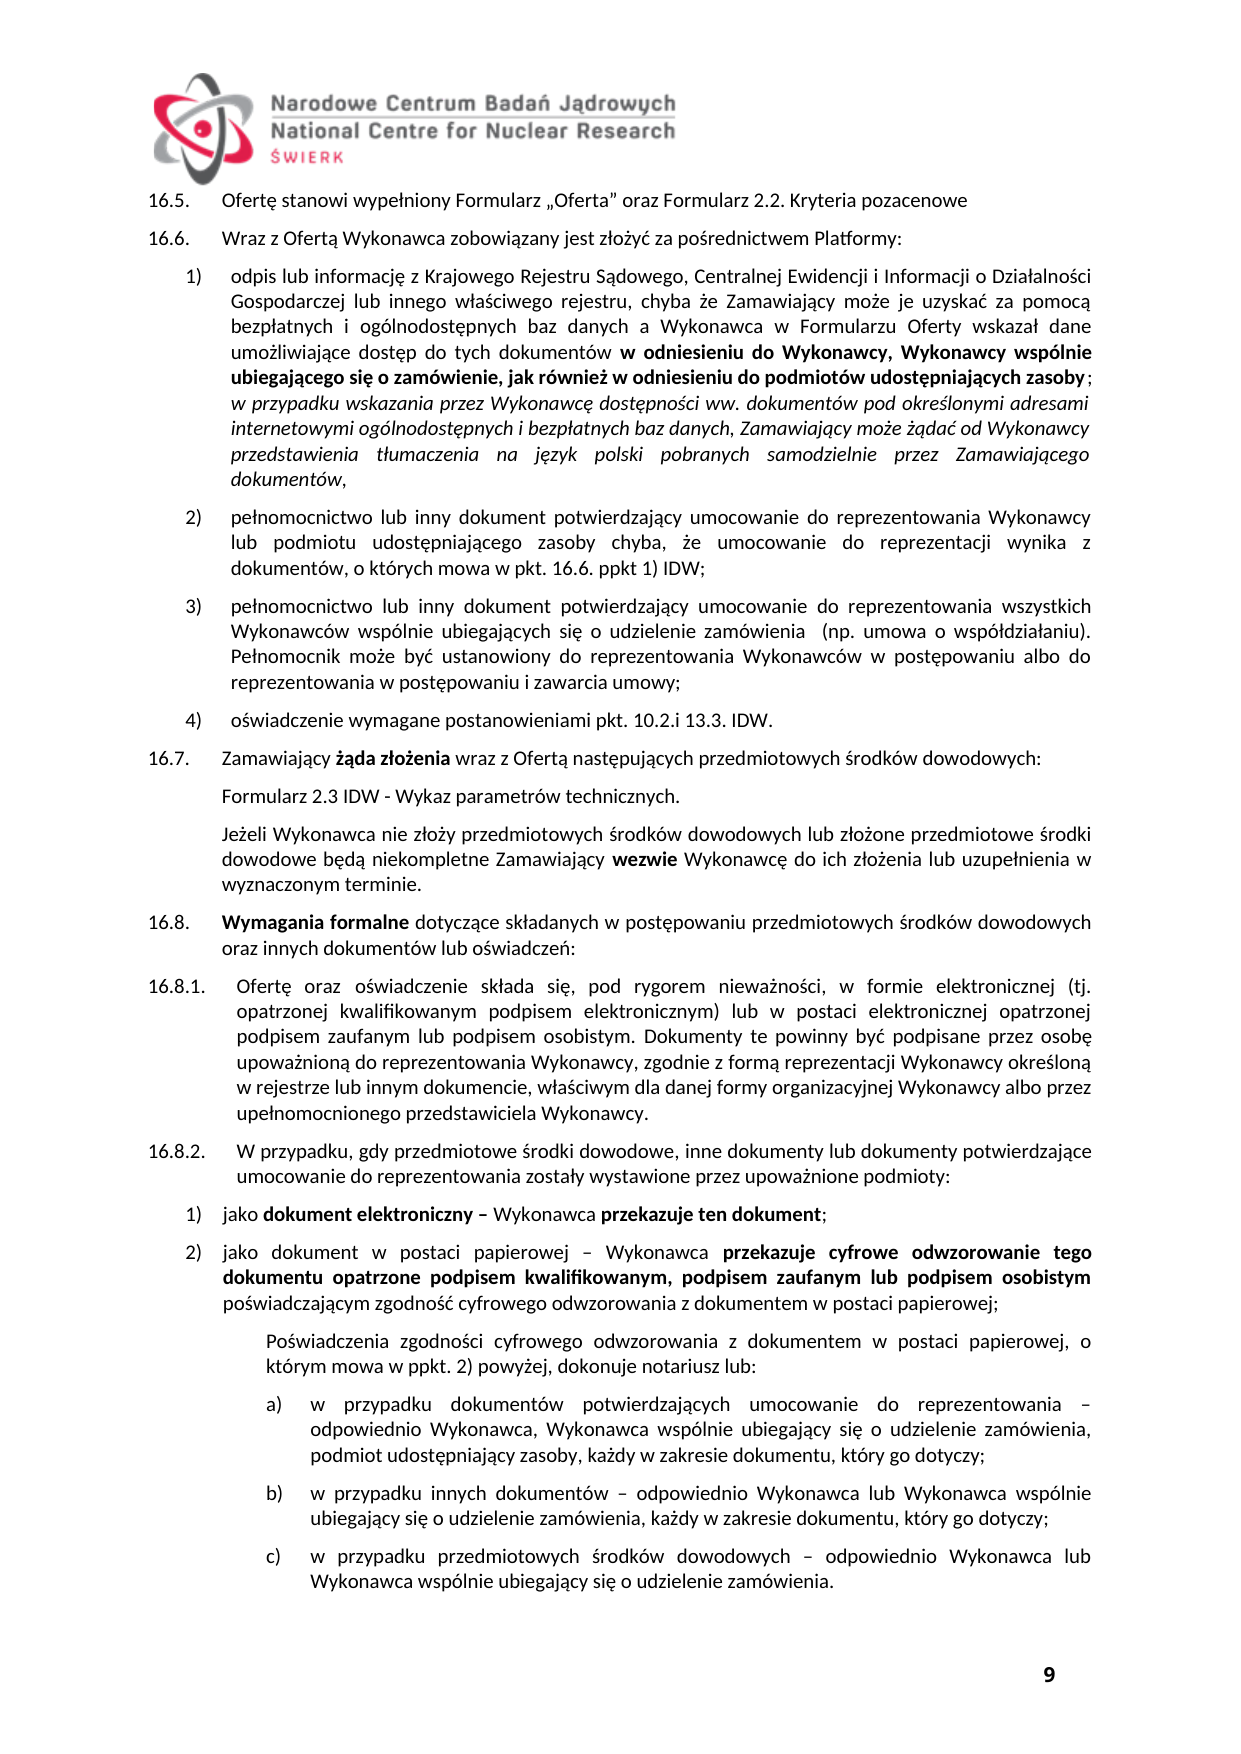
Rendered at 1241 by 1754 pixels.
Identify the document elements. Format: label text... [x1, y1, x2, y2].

list pełnomocnictwo lub inny dokument potwierdzający umocowanie do reprezentowania wszystkich Wykonawców wspólnie ubiegających się o udzielenie zamówienia (np. umowa o współdziałaniu). Pełnomocnik może być ustanowiony do reprezentowania Wykonawców w postępowaniu albo do reprezentowania w postępowaniu i zawarcia umowy; [185, 593, 1092, 694]
list jako dokument w postaci papierowej – Wykonawca przekazuje cyfrowe odwzorowanie tego dokumentu opatrzone podpisem kwalifikowanym, podpisem zaufanym lub podpisem osobistym poświadczającym zgodność cyfrowego odwzorowania z dokumentem w postaci papierowej; [185, 1239, 1092, 1315]
text 16.8.2. W przypadku, gdy przedmiotowe środki dowodowe, inne dokumenty lub dokumenty potwierdzające umocowanie do reprezentowania zostały wystawione przez upoważnione podmioty: [148, 1138, 1092, 1189]
text Formularz 2.3 IDW - Wykaz parametrów technicznych. [148, 783, 1092, 808]
list w przypadku dokumentów potwierdzających umocowanie do reprezentowania – odpowiednio Wykonawca, Wykonawca wspólnie ubiegający się o udzielenie zamówienia, podmiot udostępniający zasoby, każdy w zakresie dokumentu, który go dotyczy; [266, 1391, 1092, 1467]
list w przypadku przedmiotowych środków dowodowych – odpowiednio Wykonawca lub Wykonawca wspólnie ubiegający się o udzielenie zamówienia. [266, 1543, 1092, 1594]
text Poświadczenia zgodności cyfrowego odwzorowania z dokumentem w postaci papierowej, o którym mowa w ppkt. 2) powyżej, dokonuje notariusz lub: [266, 1328, 1092, 1379]
text 16.6. Wraz z Ofertą Wykonawca zobowiązany jest złożyć za pośrednictwem Platformy: [148, 225, 1092, 250]
list jako dokument elektroniczny – Wykonawca przekazuje ten dokument; [185, 1201, 1092, 1227]
text Jeżeli Wykonawca nie złoży przedmiotowych środków dowodowych lub złożone przedmiotowe środki dowodowe będą niekompletne Zamawiający wezwie Wykonawcę do ich złożenia lub uzupełnienia w wyznaczonym terminie. [222, 821, 1092, 897]
list oświadczenie wymagane postanowieniami pkt. 10.2.i 13.3. IDW. [185, 707, 1092, 732]
list w przypadku innych dokumentów – odpowiednio Wykonawca lub Wykonawca wspólnie ubiegający się o udzielenie zamówienia, każdy w zakresie dokumentu, który go dotyczy; [266, 1480, 1092, 1531]
text 16.5. Ofertę stanowi wypełniony Formularz „Oferta” oraz Formularz 2.2. Kryteria pozacenowe [148, 187, 1092, 212]
text 16.7. Zamawiający żąda złożenia wraz z Ofertą następujących przedmiotowych środków dowodowych: [148, 745, 1092, 770]
picture [153, 73, 677, 187]
list pełnomocnictwo lub inny dokument potwierdzający umocowanie do reprezentowania Wykonawcy lub podmiotu udostępniającego zasoby chyba, że umocowanie do reprezentacji wynika z dokumentów, o których mowa w pkt. 16.6. ppkt 1) IDW; [185, 504, 1092, 580]
text 16.8. Wymagania formalne dotyczące składanych w postępowaniu przedmiotowych środków dowodowych oraz innych dokumentów lub oświadczeń: [148, 909, 1092, 960]
list odpis lub informację z Krajowego Rejestru Sądowego, Centralnej Ewidencji i Informacji o Działalności Gospodarczej lub innego właściwego rejestru, chyba że Zamawiający może je uzyskać za pomocą bezpłatnych i ogólnodostępnych baz danych a Wykonawca w Formularzu Oferty wskazał dane umożliwiające dostęp do tych dokumentów w odniesieniu do Wykonawcy, Wykonawcy wspólnie ubiegającego się o zamówienie, jak również w odniesieniu do podmiotów udostępniających zasoby; w przypadku wskazania przez Wykonawcę dostępności ww. dokumentów pod określonymi adresami internetowymi ogólnodostępnych i bezpłatnych baz danych, Zamawiający może żądać od Wykonawcy przedstawienia tłumaczenia na język polski pobranych samodzielnie przez Zamawiającego dokumentów, [185, 263, 1092, 492]
text 16.8.1. Ofertę oraz oświadczenie składa się, pod rygorem nieważności, w formie elektronicznej (tj. opatrzonej kwalifikowanym podpisem elektronicznym) lub w postaci elektronicznej opatrzonej podpisem zaufanym lub podpisem osobistym. Dokumenty te powinny być podpisane przez osobę upoważnioną do reprezentowania Wykonawcy, zgodnie z formą reprezentacji Wykonawcy określoną w rejestrze lub innym dokumencie, właściwym dla danej formy organizacyjnej Wykonawcy albo przez upełnomocnionego przedstawiciela Wykonawcy. [148, 973, 1092, 1125]
